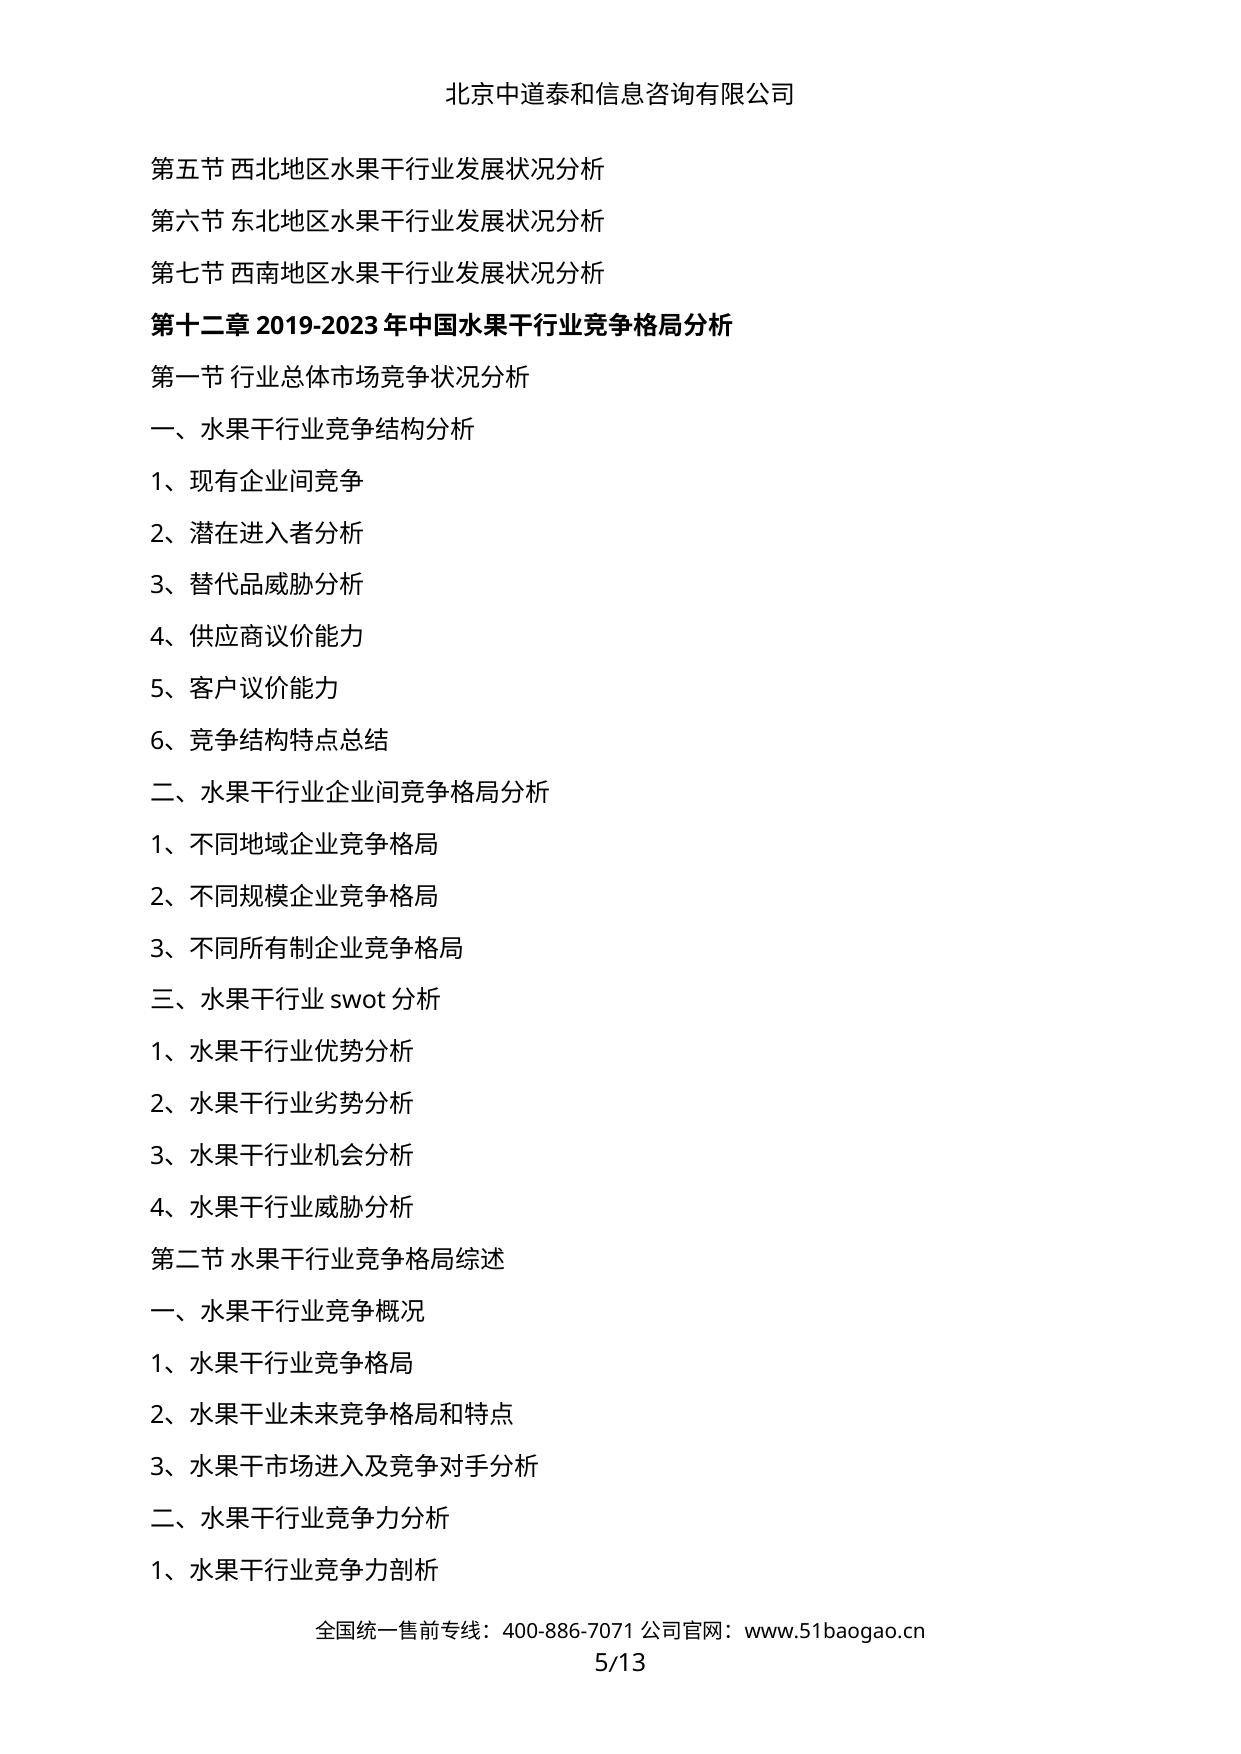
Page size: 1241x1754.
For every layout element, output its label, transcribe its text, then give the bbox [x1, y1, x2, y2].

text 二、水果干行业企业间竞争格局分析 [150, 772, 1090, 809]
text 2、水果干业未来竞争格局和特点 [150, 1395, 1090, 1431]
text 3、替代品威胁分析 [150, 565, 1090, 601]
text 5、客户议价能力 [150, 669, 1090, 705]
text 一、水果干行业竞争概况 [150, 1291, 1090, 1327]
text 第十二章 2019-2023年中国水果干行业竞争格局分析 [150, 306, 1090, 342]
text 6、竞争结构特点总结 [150, 721, 1090, 757]
text 一、水果干行业竞争结构分析 [150, 409, 1090, 446]
text 3、不同所有制企业竞争格局 [150, 928, 1090, 964]
text 3、水果干行业机会分析 [150, 1136, 1090, 1172]
text 1、水果干行业竞争力剖析 [150, 1551, 1090, 1587]
text 4、供应商议价能力 [150, 617, 1090, 653]
text 2、不同规模企业竞争格局 [150, 876, 1090, 912]
text 1、水果干行业优势分析 [150, 1032, 1090, 1068]
text 第二节 水果干行业竞争格局综述 [150, 1239, 1090, 1276]
text 第七节 西南地区水果干行业发展状况分析 [150, 254, 1090, 290]
text 2、潜在进入者分析 [150, 513, 1090, 549]
text 第一节 行业总体市场竞争状况分析 [150, 357, 1090, 394]
text 2、水果干行业劣势分析 [150, 1084, 1090, 1120]
text 第六节 东北地区水果干行业发展状况分析 [150, 202, 1090, 238]
text 三、水果干行业swot分析 [150, 980, 1090, 1016]
text 1、水果干行业竞争格局 [150, 1343, 1090, 1379]
text 4、水果干行业威胁分析 [150, 1187, 1090, 1224]
text 第五节 西北地区水果干行业发展状况分析 [150, 150, 1090, 186]
text 3、水果干市场进入及竞争对手分析 [150, 1447, 1090, 1483]
text 1、不同地域企业竞争格局 [150, 824, 1090, 861]
text 二、水果干行业竞争力分析 [150, 1499, 1090, 1535]
text 1、现有企业间竞争 [150, 461, 1090, 497]
